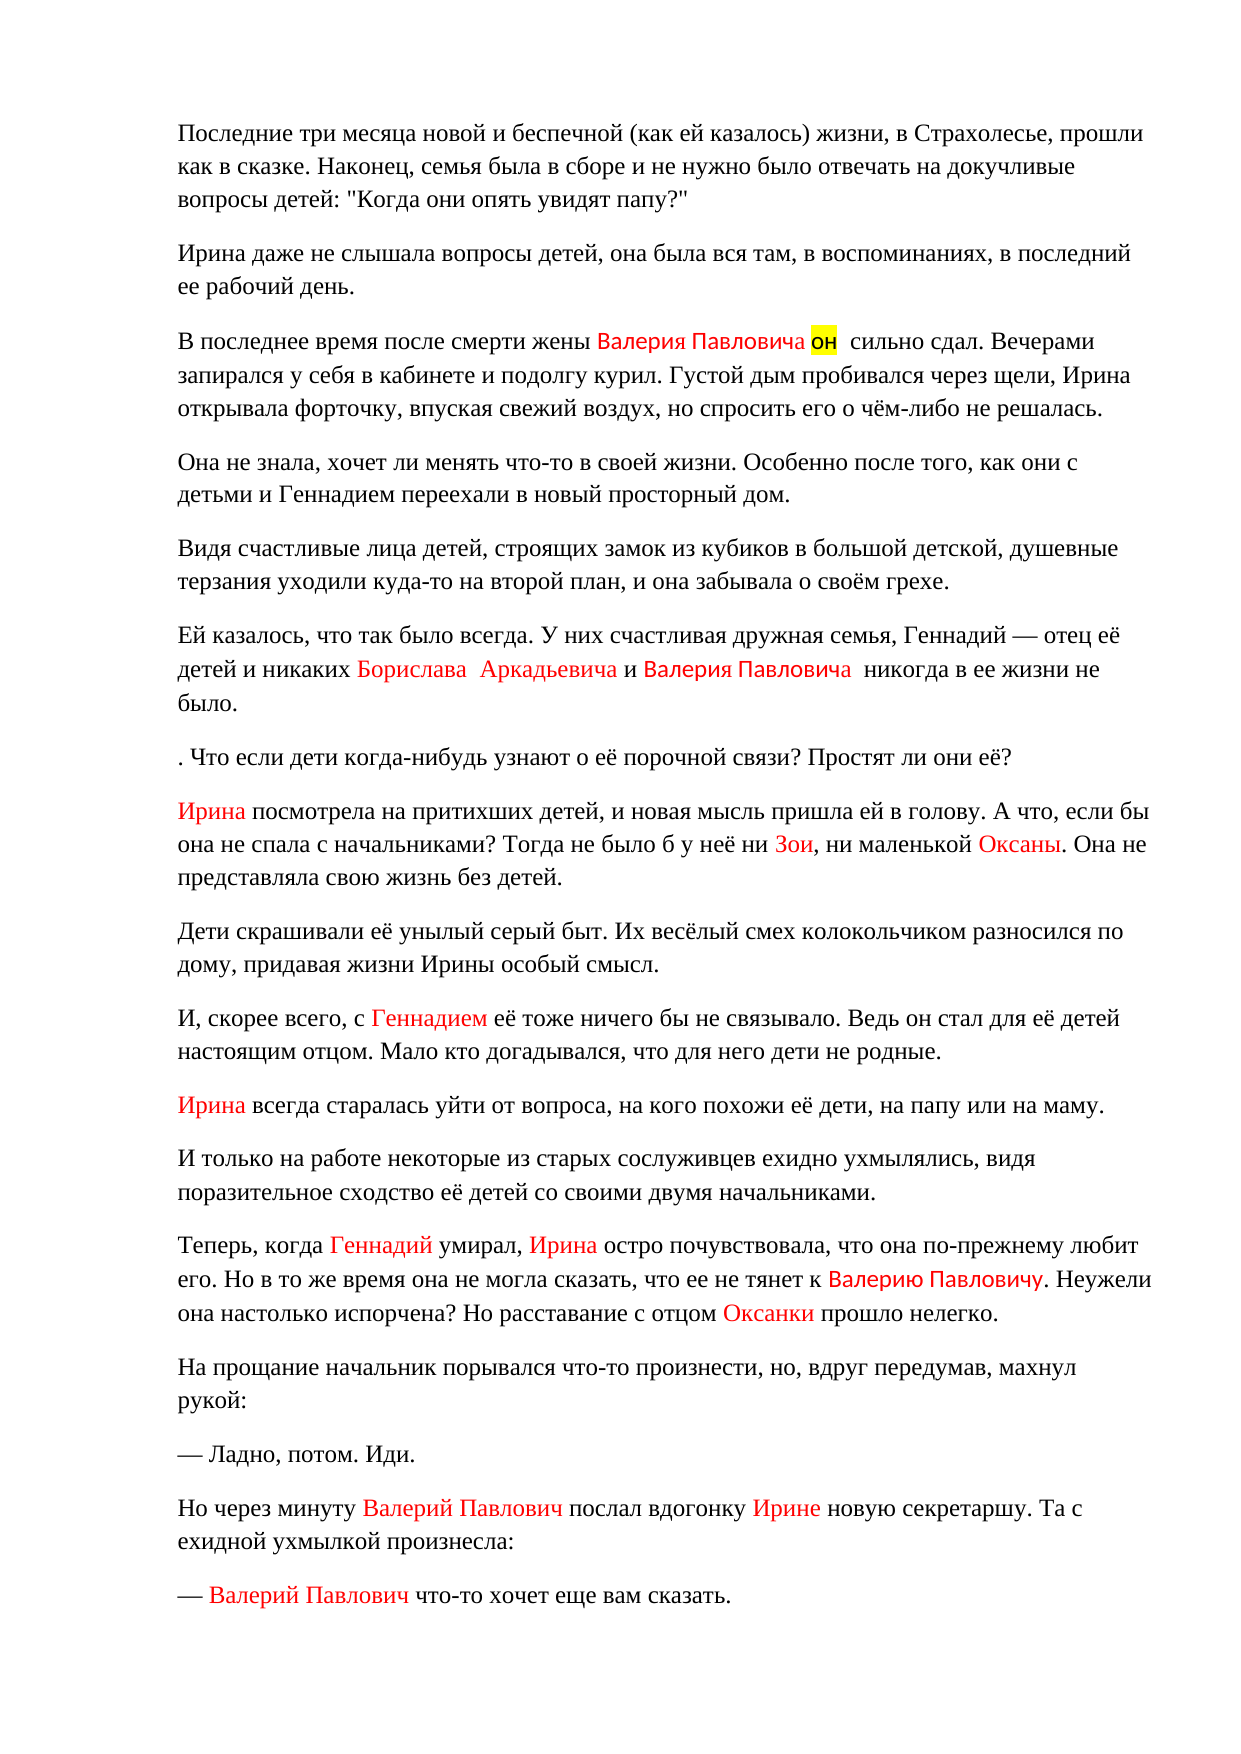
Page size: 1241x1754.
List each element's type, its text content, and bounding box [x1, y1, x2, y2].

text Она не знала, хочет ли менять что-то в своей жизни. Особенно после того, как они с детьми и Геннадием переехали в новый просторный дом. [177, 447, 1152, 508]
text — Ладно, потом. Иди. [177, 1439, 1152, 1468]
text Ирина всегда старалась уйти от вопроса, на кого похожи её дети, на папу или на маму. [177, 1090, 1152, 1118]
text И только на работе некоторые из старых сослуживцев ехидно ухмылялись, видя поразительное сходство её детей со своими двумя начальниками. [177, 1143, 1152, 1205]
text Но через минуту Валерий Павлович послал вдогонку Ирине новую секретаршу. Та с ехидной ухмылкой произнесла: [177, 1493, 1152, 1555]
text Ирина даже не слышала вопросы детей, она была вся там, в воспоминаниях, в последний ее рабочий день. [177, 238, 1152, 300]
text Дети скрашивали её унылый серый быт. Их весёлый смех колокольчиком разносился по дому, придавая жизни Ирины особый смысл. [177, 916, 1152, 978]
text Ей казалось, что так было всегда. У них счастливая дружная семья, Геннадий — отец её детей и никаких Борислава Аркадьевича и Валерия Павловича никогда в ее жизни не было. [177, 620, 1152, 717]
text На прощание начальник порывался что-то произнести, но, вдруг передумав, махнул рукой: [177, 1352, 1152, 1414]
text Ирина посмотрела на притихших детей, и новая мысль пришла ей в голову. А что, если бы она не спала с начальниками? Тогда не было б у неё ни Зои, ни маленькой Оксаны. Она не представляла свою жизнь без детей. [177, 796, 1152, 891]
text Последние три месяца новой и беспечной (как ей казалось) жизни, в Страхолесье, прошли как в сказке. Наконец, семья была в сборе и не нужно было отвечать на докучливые вопросы детей: "Когда они опять увидят папу?" [177, 118, 1152, 213]
text — Валерий Павлович что-то хочет еще вам сказать. [177, 1580, 1152, 1609]
text Теперь, когда Геннадий умирал, Ирина остро почувствовала, что она по-прежнему любит его. Но в то же время она не могла сказать, что ее не тянет к Валерию Павловичу. Неужели она настолько испорчена? Но расставание с отцом Оксанки прошло нелегко. [177, 1230, 1152, 1327]
text В последнее время после смерти жены Валерия Павловича он сильно сдал. Вечерами запирался у себя в кабинете и подолгу курил. Густой дым пробивался через щели, Ирина открывала форточку, впуская свежий воздух, но спросить его о чём-либо не решалась. [177, 325, 1152, 421]
text И, скорее всего, с Геннадием её тоже ничего бы не связывало. Ведь он стал для её детей настоящим отцом. Мало кто догадывался, что для него дети не родные. [177, 1003, 1152, 1064]
text . Что если дети когда-нибудь узнают о её порочной связи? Простят ли они её? [177, 742, 1152, 771]
text Видя счастливые лица детей, строящих замок из кубиков в большой детской, душевные терзания уходили куда-то на второй план, и она забывала о своём грехе. [177, 533, 1152, 595]
